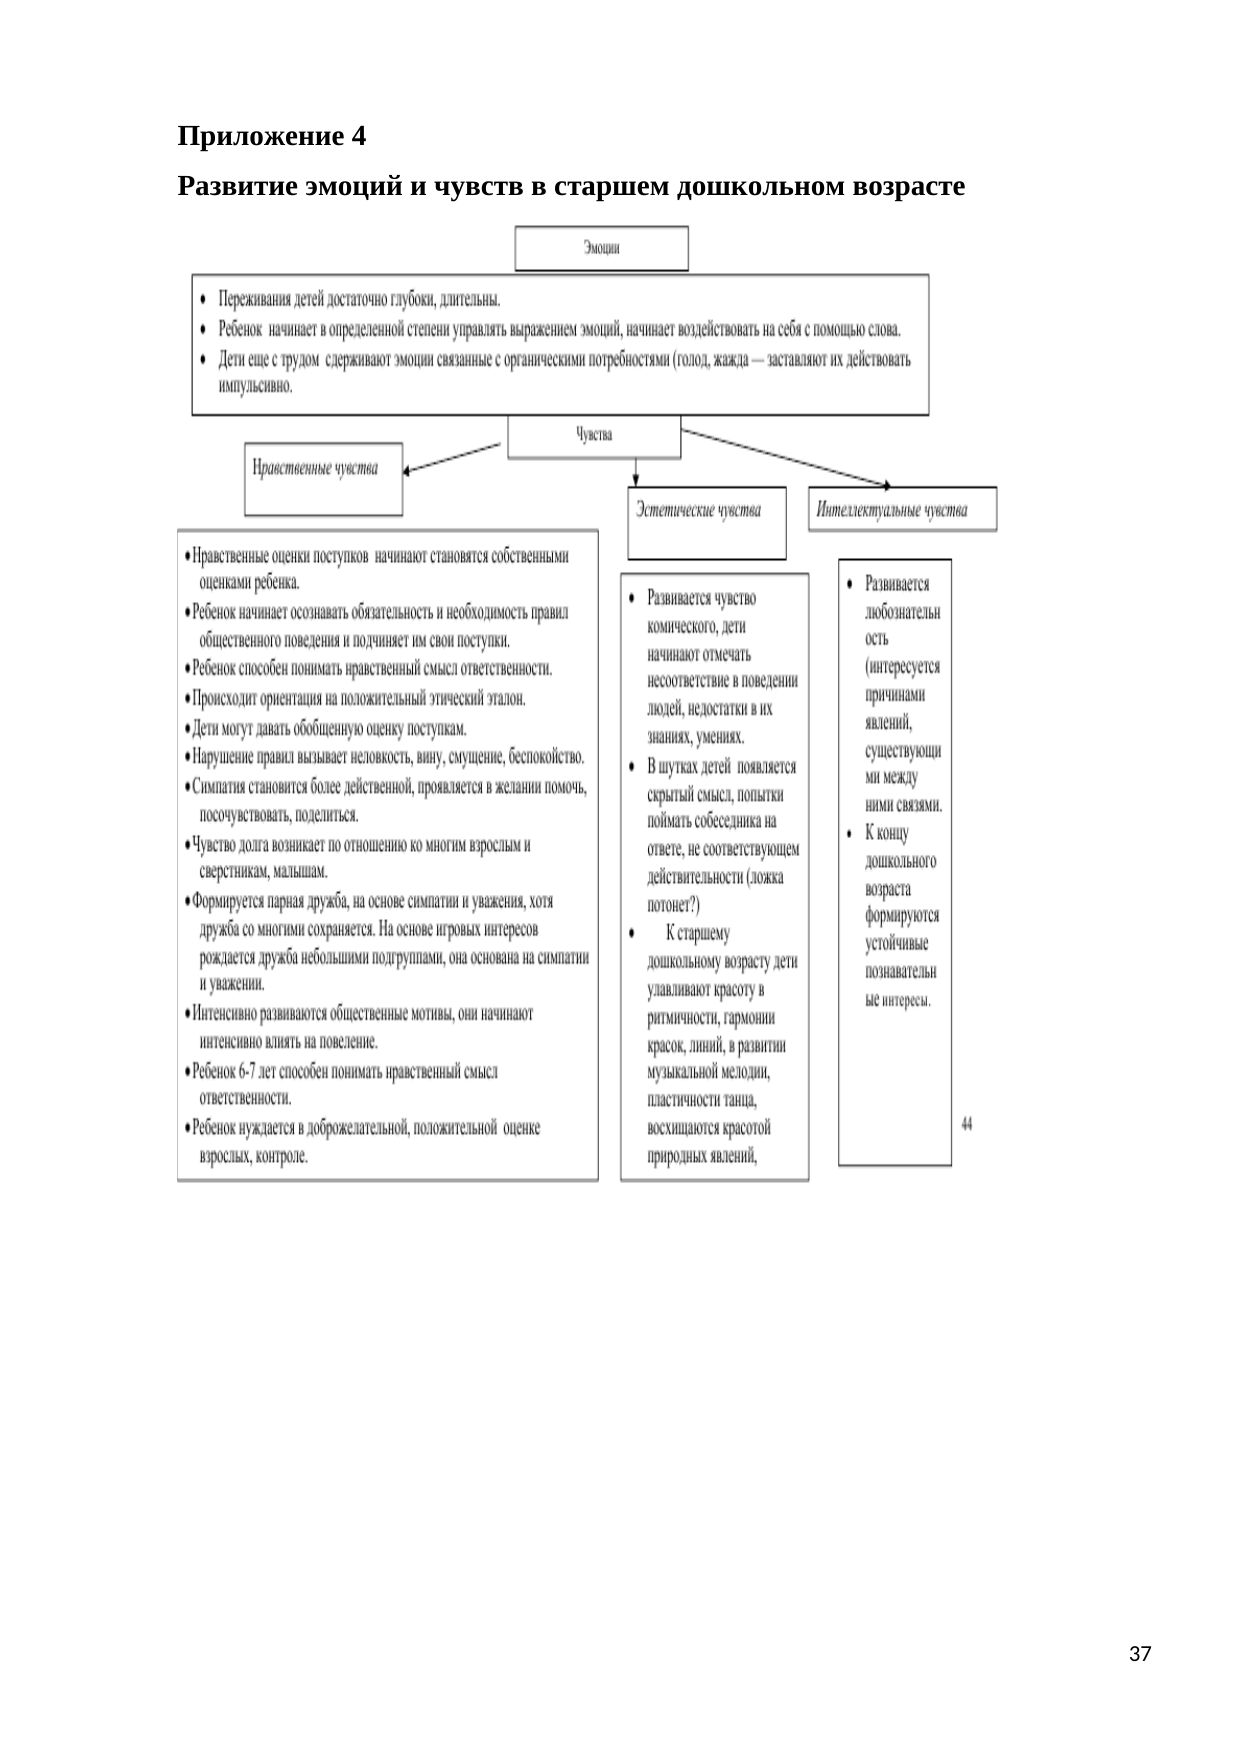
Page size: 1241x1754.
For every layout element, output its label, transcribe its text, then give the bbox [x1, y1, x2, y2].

text Развитие эмоций и чувств в старшем дошкольном возрасте [177, 168, 1152, 202]
text Приложение 4 [177, 118, 1152, 152]
